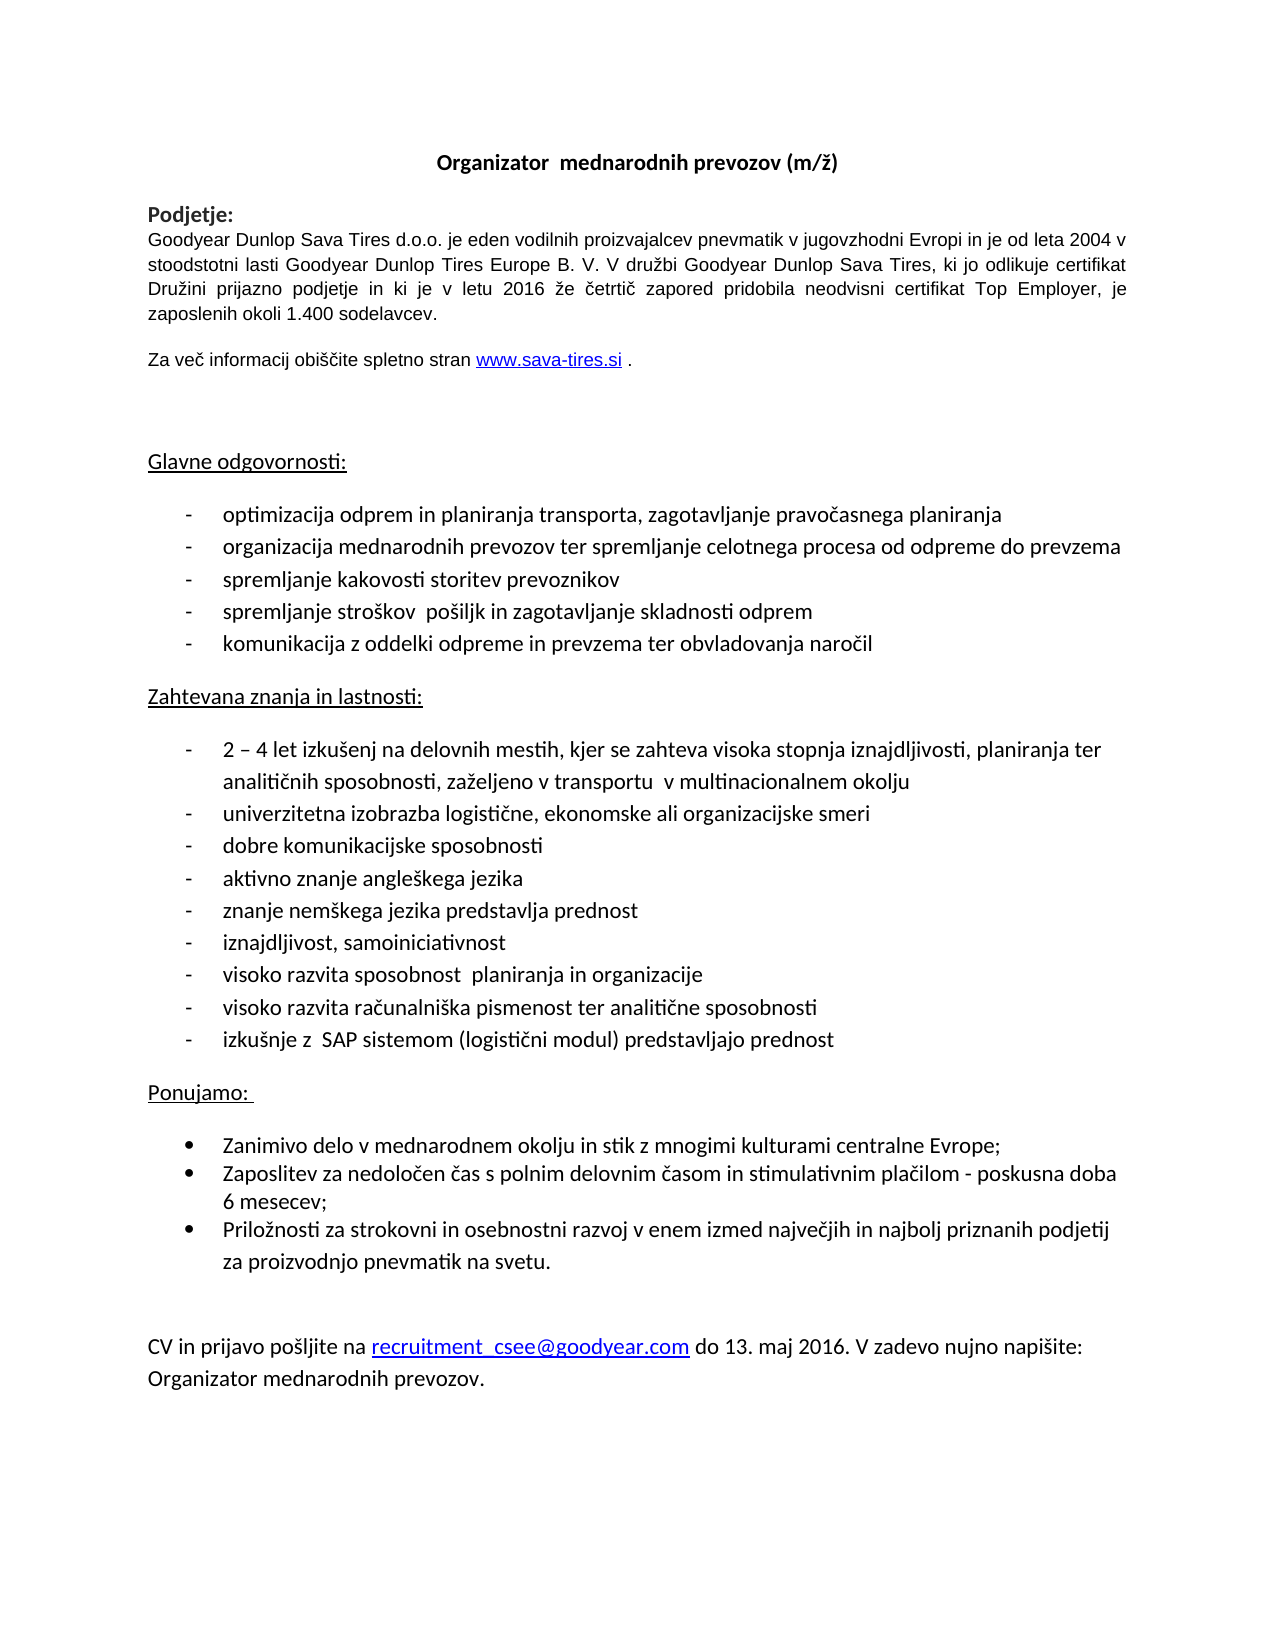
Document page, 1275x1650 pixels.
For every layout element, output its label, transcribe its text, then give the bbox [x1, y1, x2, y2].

text Podjetje: [148, 201, 1127, 229]
text Ponujamo: [148, 1078, 1127, 1106]
list znanje nemškega jezika predstavlja prednost [185, 896, 1127, 924]
list univerzitetna izobrazba logistične, ekonomske ali organizacijske smeri [185, 799, 1127, 827]
text CV in prijavo pošljite na recruitment_csee@goodyear.com do 13. maj 2016. V zadevo nujno napišite: Organizator mednarodnih prevozov. [148, 1332, 1127, 1392]
text Za več informacij obiščite spletno stran www.sava-tires.si . [148, 349, 1127, 370]
list spremljanje stroškov pošiljk in zagotavljanje skladnosti odprem [185, 597, 1127, 625]
text Goodyear Dunlop Sava Tires d.o.o. je eden vodilnih proizvajalcev pnevmatik v jugovzhodni Evropi in je od leta 2004 v stoodstotni lasti Goodyear Dunlop Tires Europe B. V. V družbi Goodyear Dunlop Sava Tires, ki jo odlikuje certifikat Družini prijazno podjetje in ki je v letu 2016 že četrtič zapored pridobila neodvisni certifikat Top Employer, je zaposlenih okoli 1.400 sodelavcev. [148, 229, 1127, 324]
list optimizacija odprem in planiranja transporta, zagotavljanje pravočasnega planiranja [185, 500, 1127, 528]
list visoko razvita sposobnost planiranja in organizacije [185, 960, 1127, 988]
list iznajdljivost, samoiniciativnost [185, 928, 1127, 956]
list visoko razvita računalniška pismenost ter analitične sposobnosti [185, 993, 1127, 1021]
list Zanimivo delo v mednarodnem okolju in stik z mnogimi kulturami centralne Evrope; [185, 1131, 1127, 1159]
list Zaposlitev za nedoločen čas s polnim delovnim časom in stimulativnim plačilom - poskusna doba 6 mesecev; [185, 1159, 1127, 1215]
list komunikacija z oddelki odpreme in prevzema ter obvladovanja naročil [185, 629, 1127, 657]
list izkušnje z SAP sistemom (logistični modul) predstavljajo prednost [185, 1025, 1127, 1053]
list Priložnosti za strokovni in osebnostni razvoj v enem izmed največjih in najbolj priznanih podjetij za proizvodnjo pnevmatik na svetu. [185, 1215, 1127, 1275]
text Zahtevana znanja in lastnosti: [148, 682, 1127, 710]
list spremljanje kakovosti storitev prevoznikov [185, 565, 1127, 593]
list 2 – 4 let izkušenj na delovnih mestih, kjer se zahteva visoka stopnja iznajdljivosti, planiranja ter analitičnih sposobnosti, zaželjeno v transportu v multinacionalnem okolju [185, 735, 1127, 795]
list dobre komunikacijske sposobnosti [185, 832, 1127, 860]
list aktivno znanje angleškega jezika [185, 864, 1127, 892]
text Organizator mednarodnih prevozov (m/ž) [148, 148, 1127, 176]
list organizacija mednarodnih prevozov ter spremljanje celotnega procesa od odpreme do prevzema [185, 532, 1127, 561]
text Glavne odgovornosti: [148, 447, 1127, 475]
